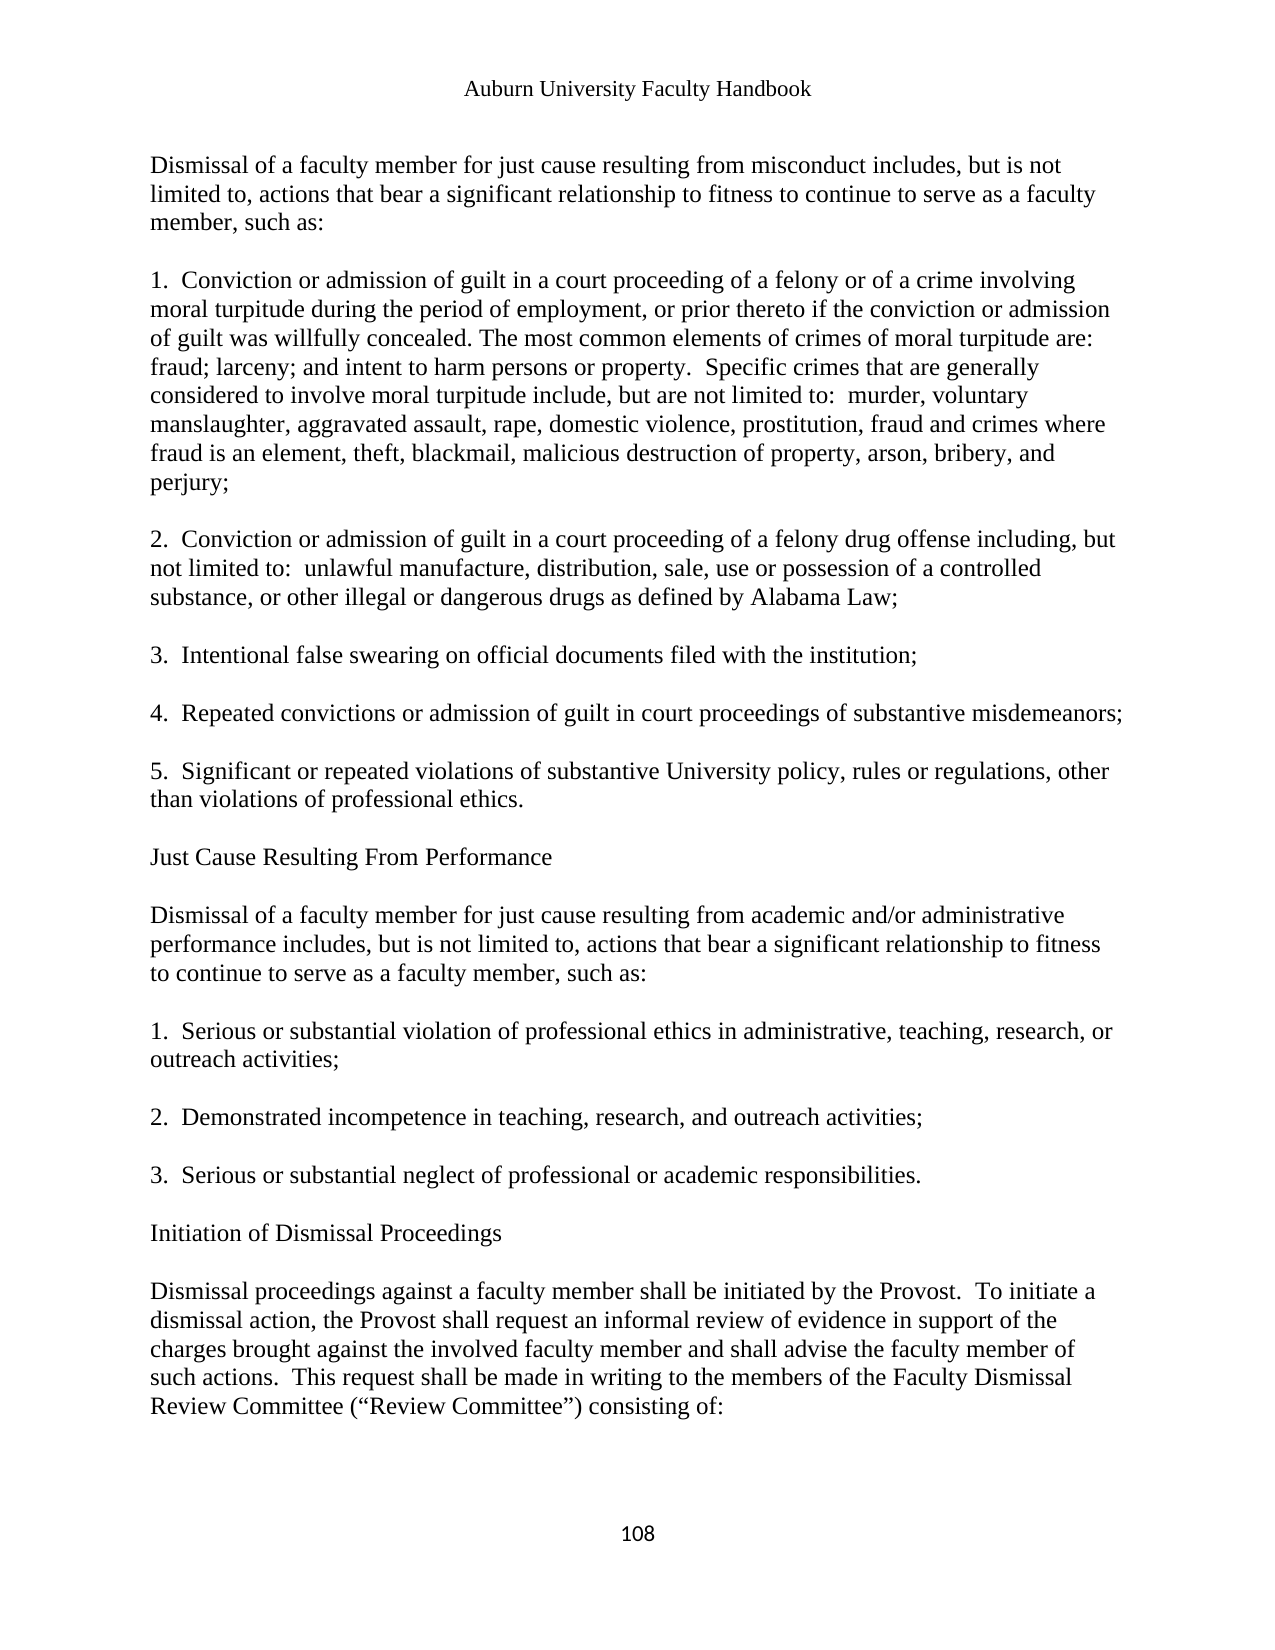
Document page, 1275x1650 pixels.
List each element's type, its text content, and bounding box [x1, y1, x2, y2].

text 3. Serious or substantial neglect of professional or academic responsibilities. [150, 1160, 1125, 1189]
text 3. Intentional false swearing on official documents filed with the institution; [150, 640, 1125, 669]
text 4. Repeated convictions or admission of guilt in court proceedings of substantive misdemeanors; [150, 698, 1125, 727]
text Dismissal of a faculty member for just cause resulting from misconduct includes, but is not limited to, actions that bear a significant relationship to fitness to continue to serve as a faculty member, such as: [150, 150, 1125, 236]
text 5. Significant or repeated violations of substantive University policy, rules or regulations, other than violations of professional ethics. [150, 756, 1125, 813]
text 2. Conviction or admission of guilt in a court proceeding of a felony drug offense including, but not limited to: unlawful manufacture, distribution, sale, use or possession of a controlled substance, or other illegal or dangerous drugs as defined by Alabama Law; [150, 524, 1125, 611]
text 2. Demonstrated incompetence in teaching, research, and outreach activities; [150, 1102, 1125, 1131]
text 1. Serious or substantial violation of professional ethics in administrative, teaching, research, or outreach activities; [150, 1016, 1125, 1073]
text 1. Conviction or admission of guilt in a court proceeding of a felony or of a crime involving moral turpitude during the period of employment, or prior thereto if the conviction or admission of guilt was willfully concealed. The most common elements of crimes of moral turpitude are: fraud; larceny; and intent to harm persons or property. Specific crimes that are generally considered to involve moral turpitude include, but are not limited to: murder, voluntary manslaughter, aggravated assault, rape, domestic violence, prostitution, fraud and crimes where fraud is an element, theft, blackmail, malicious destruction of property, arson, bribery, and perjury; [150, 265, 1125, 495]
text Just Cause Resulting From Performance [150, 842, 1125, 871]
text Initiation of Dismissal Proceedings [150, 1218, 1125, 1247]
text Dismissal proceedings against a faculty member shall be initiated by the Provost. To initiate a dismissal action, the Provost shall request an informal review of evidence in support of the charges brought against the involved faculty member and shall advise the faculty member of such actions. This request shall be made in writing to the members of the Faculty Dismissal Review Committee (“Review Committee”) consisting of: [150, 1276, 1125, 1420]
text Dismissal of a faculty member for just cause resulting from academic and/or administrative performance includes, but is not limited to, actions that bear a significant relationship to fitness to continue to serve as a faculty member, such as: [150, 900, 1125, 987]
